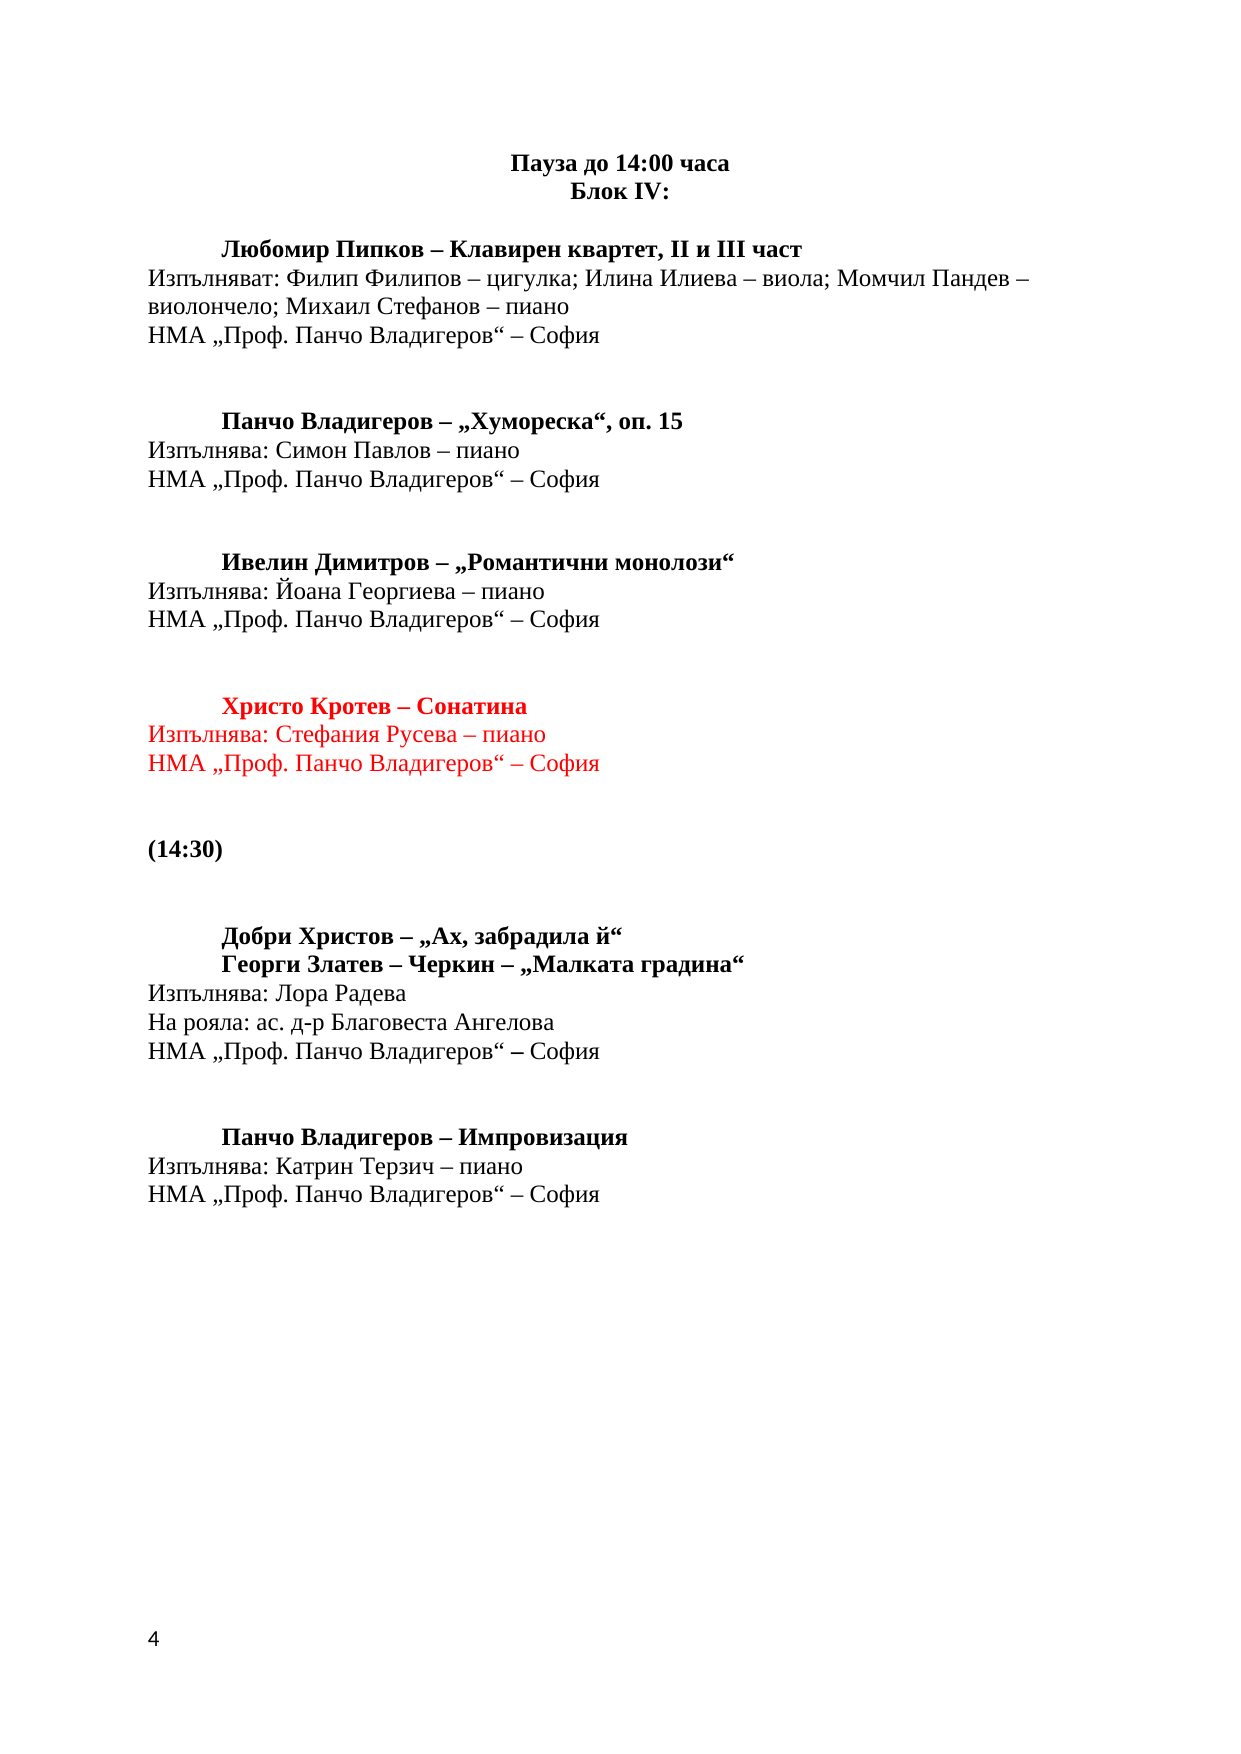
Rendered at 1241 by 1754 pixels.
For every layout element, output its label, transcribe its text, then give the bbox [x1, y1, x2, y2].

text НМА „Проф. Панчо Владигеров“ – София [148, 604, 1093, 633]
text (14:30) [148, 834, 1093, 863]
text Изпълнява: Лора Радева [148, 978, 1093, 1007]
text Панчо Владигеров – „Хумореска“, оп. 15 [148, 406, 1093, 435]
text Христо Кротев – Сонатина [148, 691, 1093, 719]
text Изпълнява: Стефания Русева – пиано [148, 719, 1093, 748]
text Панчо Владигеров – Импровизация [148, 1122, 1093, 1151]
text Блок IV: [148, 176, 1093, 205]
list Георги Златев – Черкин – „Малката градина“ [148, 949, 1093, 978]
list Добри Христов – „Ах, забрадила й“ [148, 921, 1093, 949]
text НМА „Проф. Панчо Владигеров“ – София [148, 748, 1093, 777]
text НМА „Проф. Панчо Владигеров“ – София [148, 320, 1093, 349]
text На рояла: ас. д-р Благовеста Ангелова [148, 1007, 1093, 1036]
text Изпълнява: Симон Павлов – пиано [148, 435, 1093, 464]
text Ивелин Димитров – „Романтични монолози“ [148, 547, 1093, 576]
text Любомир Пипков – Клавирен квартет, II и III част [148, 234, 1093, 263]
text НМА „Проф. Панчо Владигеров“ – София [148, 464, 1093, 493]
text НМА „Проф. Панчо Владигеров“ – София [148, 1036, 1093, 1064]
text Изпълняват: Филип Филипов – цигулка; Илина Илиева – виола; Момчил Пандев – виолончело; Михаил Стефанов – пиано [148, 263, 1093, 320]
text Изпълнява: Катрин Терзич – пиано [148, 1151, 1093, 1179]
text НМА „Проф. Панчо Владигеров“ – София [148, 1179, 1093, 1208]
text Изпълнява: Йоана Георгиева – пиано [148, 576, 1093, 604]
text Пауза до 14:00 часа [148, 148, 1093, 176]
